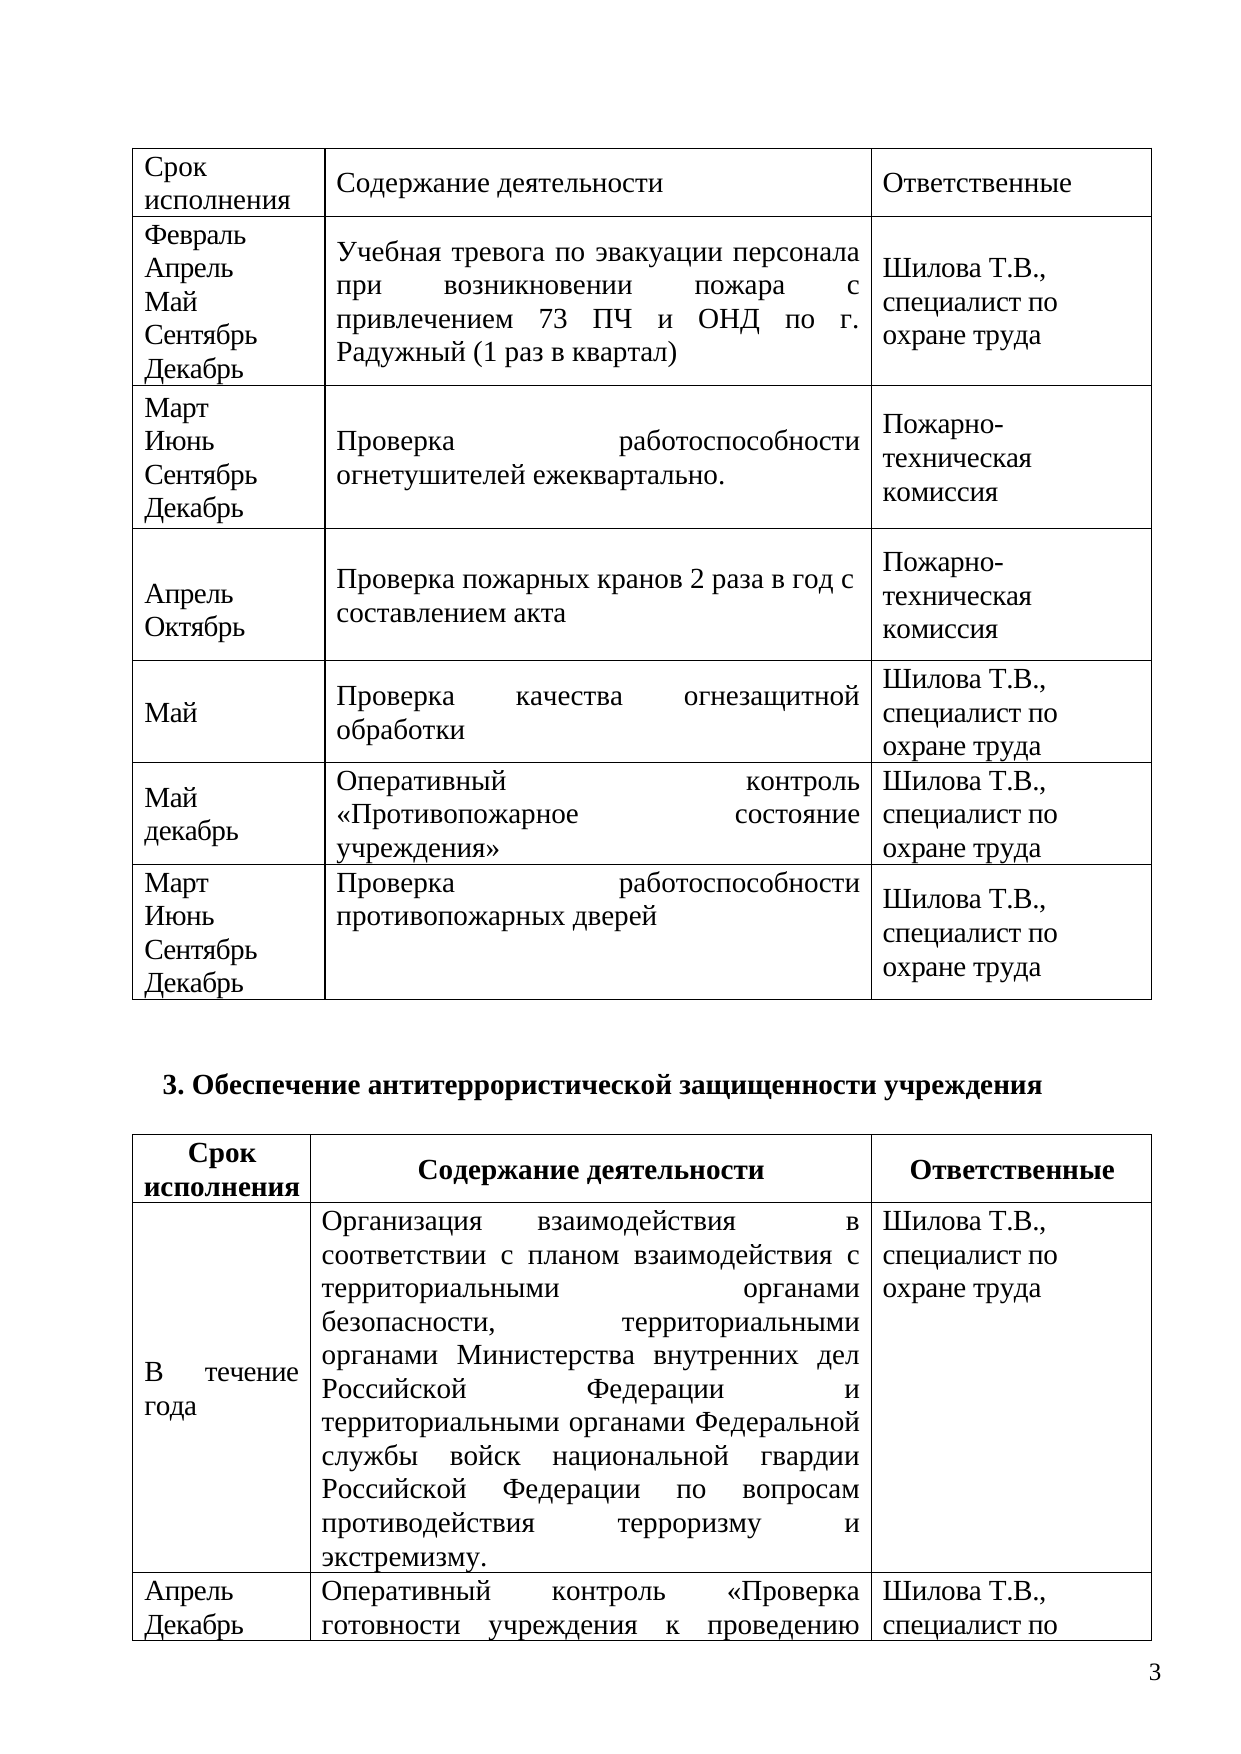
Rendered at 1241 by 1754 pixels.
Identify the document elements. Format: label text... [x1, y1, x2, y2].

table_cell Проверка работоспособности огнетушителей ежеквартально. [326, 386, 871, 528]
table_cell Шилова Т.В., специалист по охране труда [872, 1573, 1151, 1640]
table_cell Май [133, 661, 324, 762]
table_cell Учебная тревога по эвакуации персонала при возникновении пожара с привлечением 73 ПЧ и ОНД по г. Радужный (1 раз в квартал) [326, 217, 871, 384]
table_cell Пожарно-техническая комиссия [872, 529, 1151, 660]
table_cell Проверка работоспособности противопожарных дверей [326, 865, 871, 999]
table_cell Май декабрь [133, 763, 324, 864]
table_header Содержание деятельности [311, 1135, 871, 1202]
table_cell Шилова Т.В., специалист по охране труда [872, 763, 1151, 864]
table_cell Шилова Т.В., специалист по охране труда [872, 1203, 1151, 1572]
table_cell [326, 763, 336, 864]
table_cell Проверка качества огнезащитной обработки [326, 661, 871, 762]
table_header Ответственные [872, 1135, 1151, 1202]
table_cell Организация взаимодействия в соответствии с планом взаимодействия с территориальными органами безопасности, территориальными органами Министерства внутренних дел Российской Федерации и территориальными органами Федеральной службы войск национальной гвардии Российской Федерации по вопросам противодействия терроризму и экстремизму. [311, 1203, 871, 1572]
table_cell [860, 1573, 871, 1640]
text 3. Обеспечение антитеррористической защищенности учреждения [162, 1067, 1107, 1101]
table_cell Шилова Т.В., специалист по охране труда [872, 865, 1151, 999]
table_cell Шилова Т.В., специалист по охране труда [872, 217, 1151, 384]
table_header Срок исполнения [133, 149, 324, 216]
table_header Срок исполнения [133, 1135, 310, 1202]
table_cell В течение года [133, 1203, 310, 1572]
table_cell Март Июнь Сентябрь Декабрь [133, 386, 324, 528]
table_header Содержание деятельности [326, 149, 871, 216]
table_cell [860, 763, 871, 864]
table_cell Апрель Октябрь [133, 529, 324, 660]
table_cell Пожарно-техническая комиссия [872, 386, 1151, 528]
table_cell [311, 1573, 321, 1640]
table_cell Шилова Т.В., специалист по охране труда [872, 661, 1151, 762]
table_header Ответственные [872, 149, 1151, 216]
table_cell Проверка пожарных кранов 2 раза в год с составлением акта [326, 529, 871, 660]
